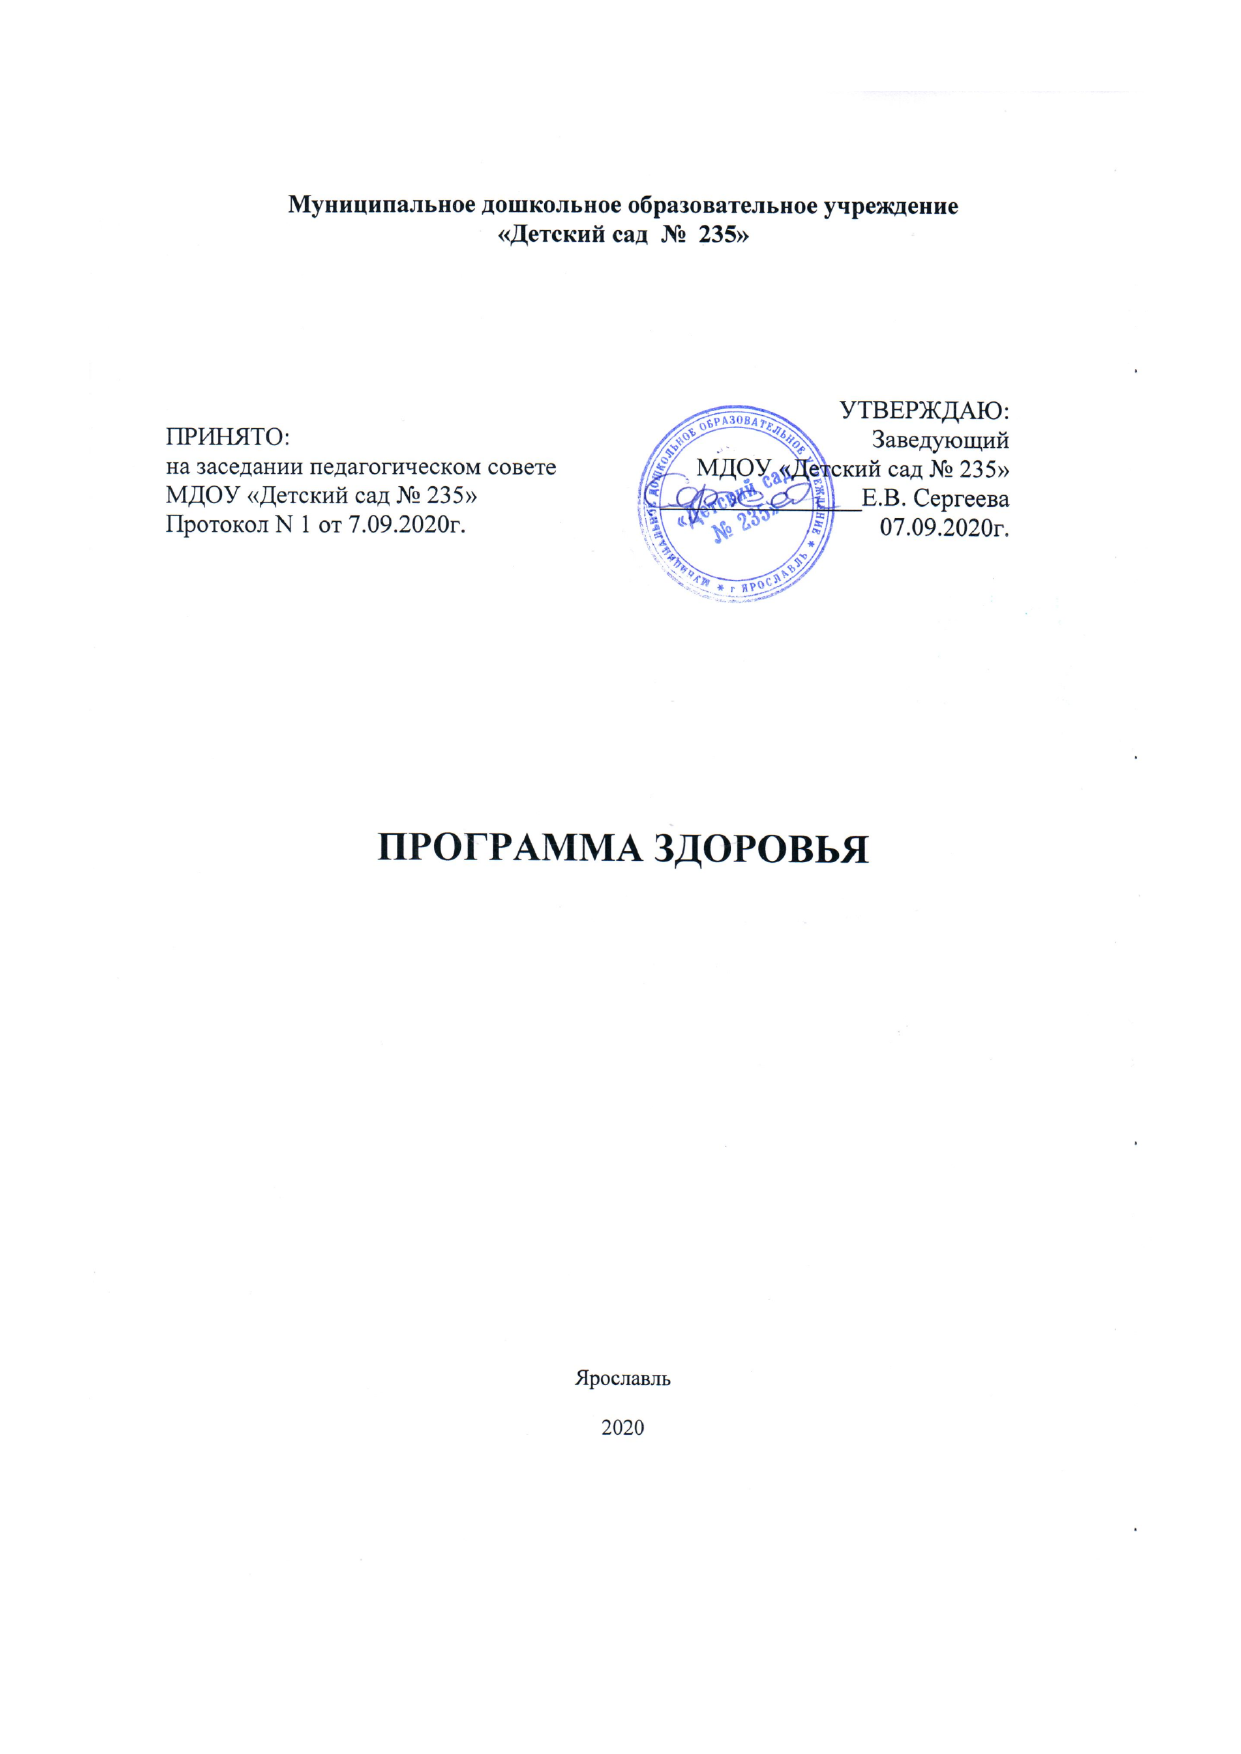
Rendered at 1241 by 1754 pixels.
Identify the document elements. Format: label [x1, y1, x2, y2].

picture [89, 91, 1152, 1599]
